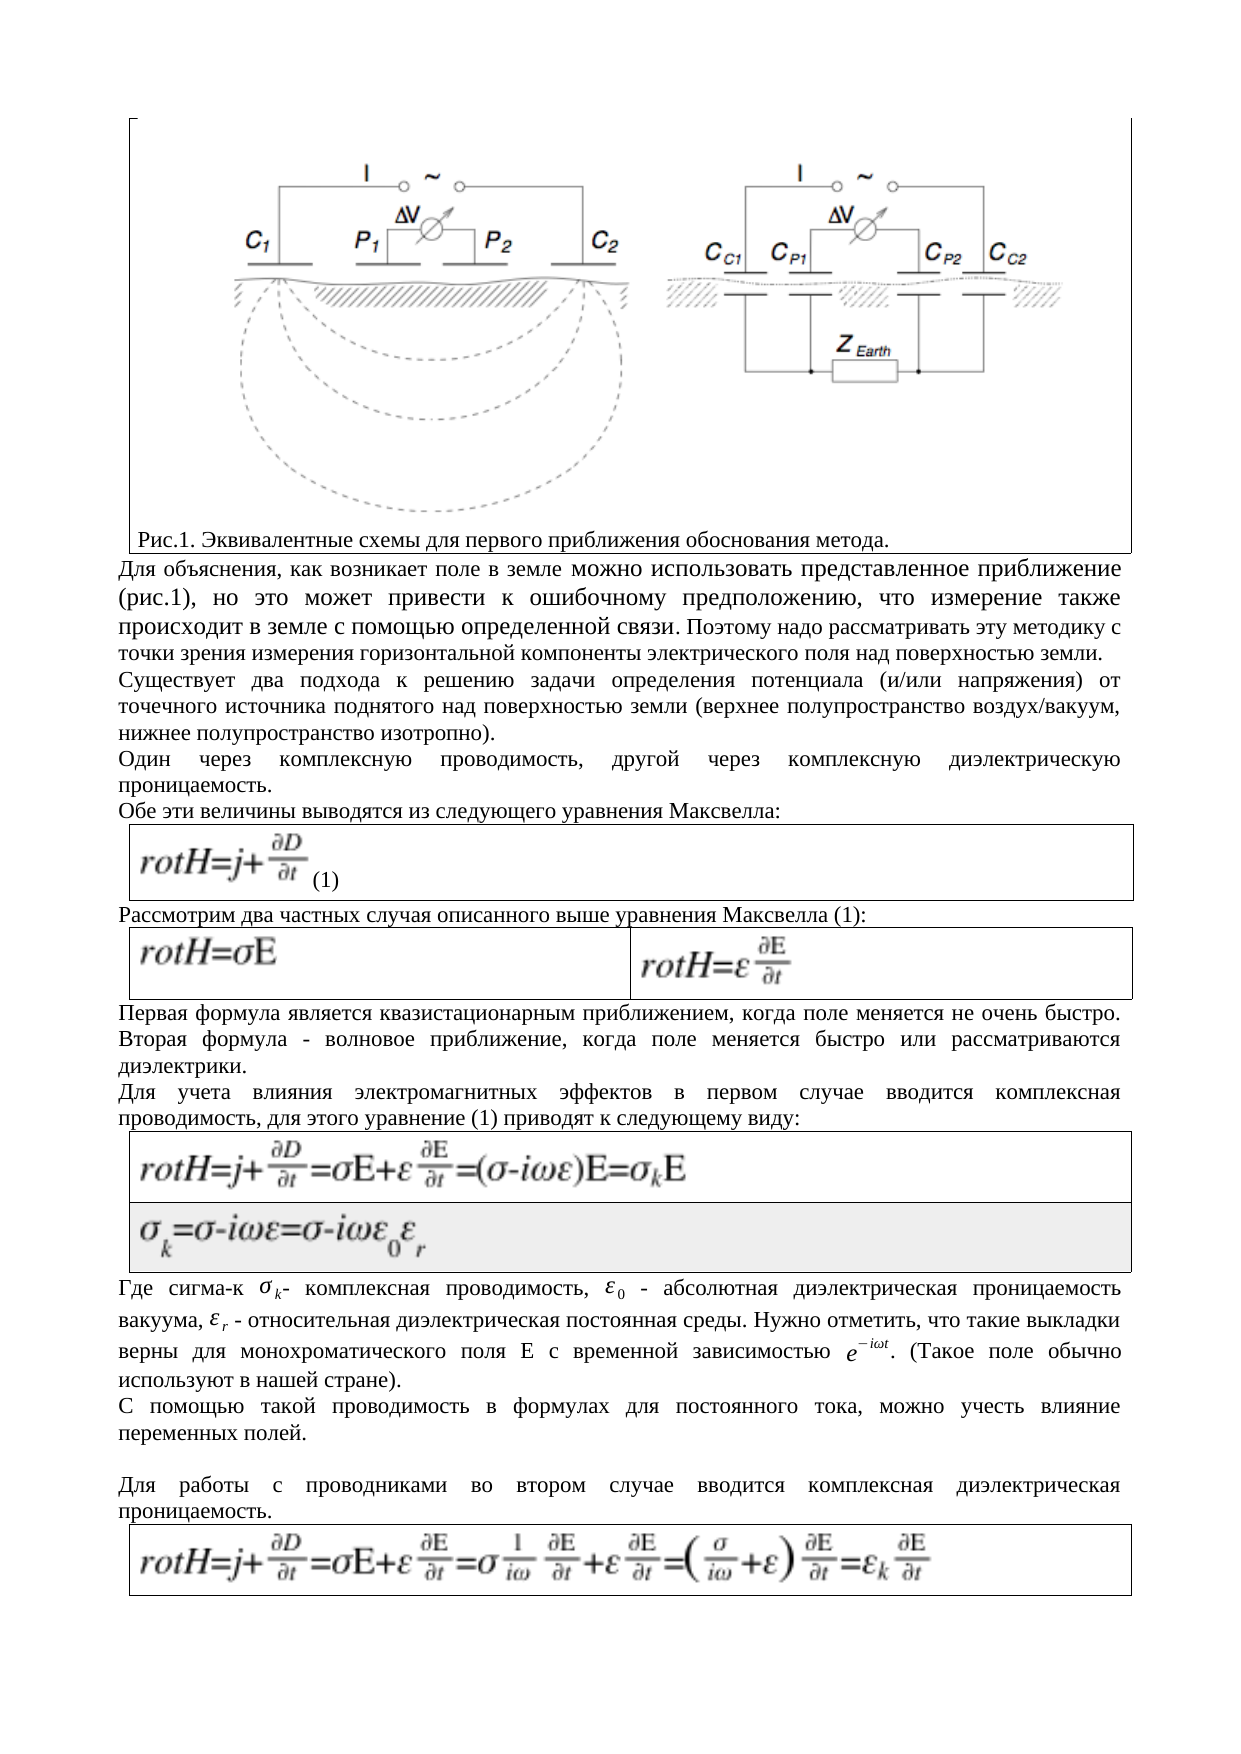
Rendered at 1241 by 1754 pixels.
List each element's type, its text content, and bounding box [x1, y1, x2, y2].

picture [137, 1139, 688, 1194]
text С помощью такой проводимость в формулах для постоянного тока, можно учесть влияние переменных полей. [118, 1392, 1122, 1445]
picture [137, 832, 313, 887]
text Где сигма-к - комплексная проводимость, - абсолютная диэлектрическая проницаемость вакуума, - относительная диэлектрическая постоянная среды. Нужно отметить, что такие выкладки верны для монохроматического поля E c временной зависимостью . (Такое поле обычно используют в нашей стране). [118, 1272, 1122, 1392]
table_header Рис.1. Эквивалентные схемы для первого приближения обоснования метода. [130, 119, 1131, 553]
text Обе эти величины выводятся из следующего уравнения Максвелла: [118, 798, 1122, 824]
picture [137, 118, 1131, 527]
picture [638, 936, 795, 991]
text Существует два подхода к решению задачи определения потенциала (и/или напряжения) от точечного источника поднятого над поверхностью земли (верхнее полупространство воздух/вакуум, нижнее полупространство изотропно). [118, 666, 1122, 745]
table_cell [130, 1203, 1131, 1271]
text Первая формула является квазистационарным приближением, когда поле меняется не очень быстро. Вторая формула - волновое приближение, когда поле меняется быстро или рассматриваются диэлектрики. [118, 999, 1122, 1078]
text Для объяснения, как возникает поле в земле можно использовать представленное приближение (рис.1), но это может привести к ошибочному предположению, что измерение также происходит в земле с помощью определенной связи. Поэтому надо рассматривать эту методику с точки зрения измерения горизонтальной компоненты электрического поля над поверхностью земли. [118, 553, 1122, 666]
table_header (1) [130, 825, 1133, 900]
table_header [130, 1132, 1131, 1202]
picture [137, 936, 278, 974]
text Один через комплексную проводимость, другой через комплексную диэлектрическую проницаемость. [118, 745, 1122, 798]
table_header [130, 928, 630, 998]
text Для учета влияния электромагнитных эффектов в первом случае вводится комплексная проводимость, для этого уравнение (1) приводят к следующему виду: [118, 1078, 1122, 1131]
table_header [631, 928, 1132, 998]
text Для работы с проводниками во втором случае вводится комплексная диэлектрическая проницаемость. [118, 1471, 1122, 1524]
picture [137, 1532, 936, 1587]
text Рассмотрим два частных случая описанного выше уравнения Максвелла (1): [118, 901, 1122, 927]
table_header [130, 1525, 1131, 1595]
picture [137, 1211, 428, 1264]
